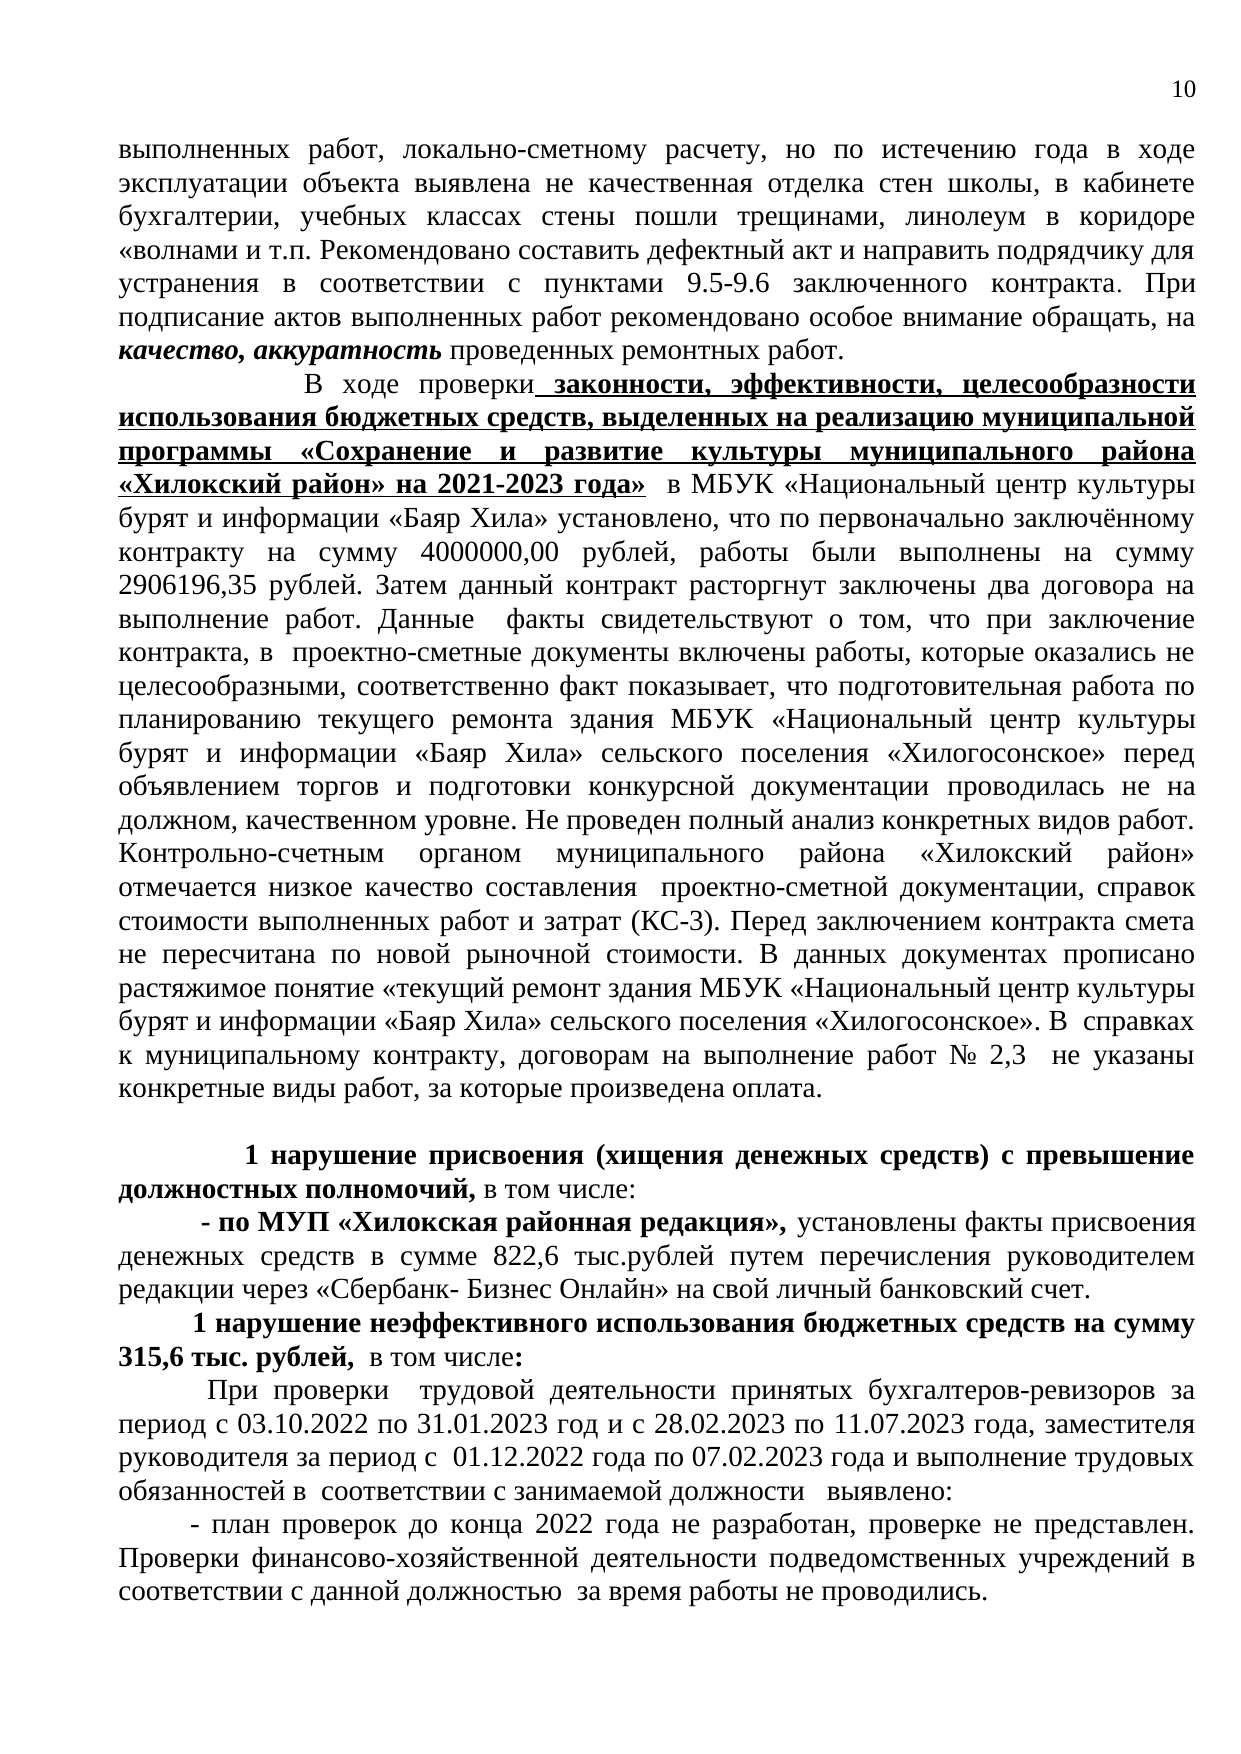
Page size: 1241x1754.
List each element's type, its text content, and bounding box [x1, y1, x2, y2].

text При проверки трудовой деятельности принятых бухгалтеров-ревизоров за период с 03.10.2022 по 31.01.2023 год и с 28.02.2023 по 11.07.2023 года, заместителя руководителя за период с 01.12.2022 года по 07.02.2023 года и выполнение трудовых обязанностей в соответствии с занимаемой должности выявлено: [118, 1372, 1196, 1506]
text 1 нарушение неэффективного использования бюджетных средств на сумму 315,6 тыс. рублей, в том числе: [118, 1305, 1196, 1372]
text 1 нарушение присвоения (хищения денежных средств) с превышение должностных полномочий, в том числе: [103, 1137, 1196, 1204]
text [118, 131, 1196, 366]
text В ходе проверки законности, эффективности, целесообразности использования бюджетных средств, выделенных на реализацию муниципальной программы «Сохранение и развитие культуры муниципального района «Хилокский район» на 2021-2023 года» в МБУК «Национальный центр культуры бурят и информации «Баяр Хила» установлено, что по первоначально заключённому контракту на сумму 4000000,00 рублей, работы были выполнены на сумму 2906196,35 рублей. Затем данный контракт расторгнут заключены два договора на выполнение работ. Данные факты свидетельствуют о том, что при заключение контракта, в проектно-сметные документы включены работы, которые оказались не целесообразными, соответственно факт показывает, что подготовительная работа по планированию текущего ремонта здания МБУК «Национальный центр культуры бурят и информации «Баяр Хила» сельского поселения «Хилогосонское» перед объявлением торгов и подготовки конкурсной документации проводилась не на должном, качественном уровне. Не проведен полный анализ конкретных видов работ. Контрольно-счетным органом муниципального района «Хилокский район» отмечается низкое качество составления проектно-сметной документации, справок стоимости выполненных работ и затрат (КС-3). Перед заключением контракта смета не пересчитана по новой рыночной стоимости. В данных документах прописано растяжимое понятие «текущий ремонт здания МБУК «Национальный центр культуры бурят и информации «Баяр Хила» сельского поселения «Хилогосонское». В справках к муниципальному контракту, договорам на выполнение работ № 2,3 не указаны конкретные виды работ, за которые произведена оплата. [118, 464, 1196, 1104]
text - план проверок до конца 2022 года не разработан, проверке не представлен. Проверки финансово-хозяйственной деятельности подведомственных учреждений в соответствии с данной должностью за время работы не проводились. [118, 1506, 1196, 1607]
text - по МУП «Хилокская районная редакция», установлены факты присвоения денежных средств в сумме 822,6 тыс.рублей путем перечисления руководителем редакции через «Сбербанк- Бизнес Онлайн» на свой личный банковский счет. [103, 1204, 1196, 1305]
